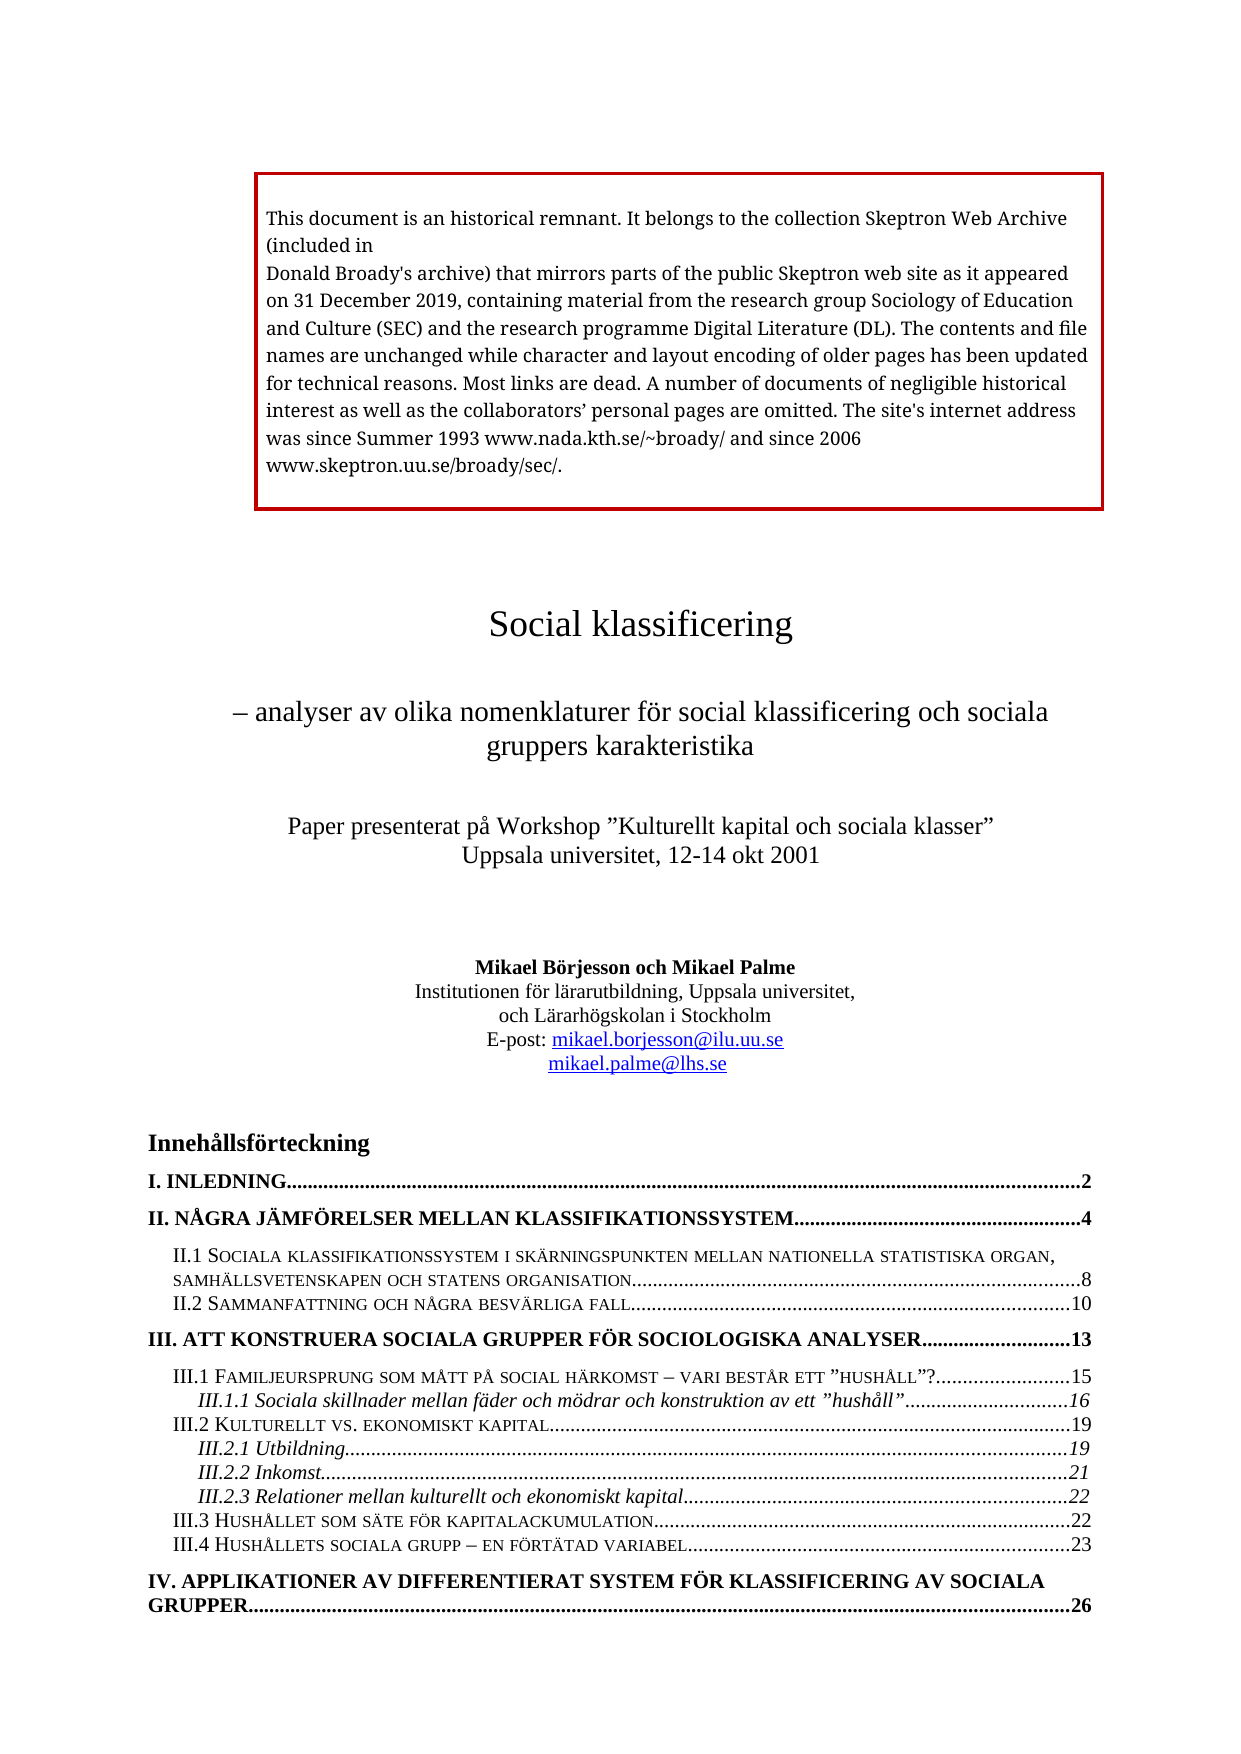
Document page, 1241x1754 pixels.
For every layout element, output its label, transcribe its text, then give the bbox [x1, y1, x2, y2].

text I. Inledning 2 [148, 1169, 1093, 1193]
text This document is an historical remnant. It belongs to the collection Skeptron Web Archive (included in Donald Broady's archive) that mirrors parts of the public Skeptron web site as it appeared on 31 December 2019, containing material from the research group Sociology of Education and Culture (SEC) and the research programme Digital Literature (DL). The contents and file names are unchanged while character and layout encoding of older pages has been updated for technical reasons. Most links are dead. A number of documents of negligible historical interest as well as the collaborators’ personal pages are omitted. The site's internet address was since Summer 1993 www.nada.kth.se/~broady/ and since 2006 www.skeptron.uu.se/broady/sec/. [258, 200, 1101, 478]
text III.2.1 Utbildning 19 [198, 1436, 1093, 1460]
text E-post: mikael.borjesson@ilu.uu.se [177, 1027, 1093, 1051]
text III.2.3 Relationer mellan kulturellt och ekonomiskt kapital 22 [198, 1484, 1093, 1508]
text III.1 Familjeursprung som mått på social härkomst – vari består ett ”hushåll”? 15 [173, 1364, 1093, 1388]
text II.1 Sociala klassifikationssystem i skärningspunkten mellan nationella statistiska organ, samhällsvetenskapen och statens organisation 8 [173, 1243, 1093, 1291]
text II. Några jämförelser mellan klassifikationssystem 4 [148, 1206, 1093, 1230]
text Uppsala universitet, 12-14 okt 2001 [148, 840, 1093, 869]
text III.2 Kulturellt vs. ekonomiskt kapital 19 [173, 1412, 1093, 1436]
list Innehållsförteckning [148, 1128, 1093, 1157]
text och Lärarhögskolan i Stockholm [177, 1003, 1093, 1027]
text Mikael Börjesson och Mikael Palme [177, 955, 1093, 979]
text Social klassificering [148, 601, 1093, 644]
text III.3 Hushållet som säte för kapitalackumulation 22 [173, 1508, 1093, 1532]
text Paper presenterat på Workshop ”Kulturellt kapital och sociala klasser” [148, 811, 1093, 840]
text III.4 Hushållets sociala grupp – en förtätad variabel 23 [173, 1532, 1093, 1556]
text III.2.2 Inkomst 21 [198, 1460, 1093, 1484]
text II.2 Sammanfattning och några besvärliga fall 10 [173, 1291, 1093, 1315]
text III.1.1 Sociala skillnader mellan fäder och mödrar och konstruktion av ett ”hushåll” 16 [198, 1388, 1093, 1412]
text – analyser av olika nomenklaturer för social klassificering och sociala gruppers karakteristika [148, 694, 1093, 761]
text IV. Applikationer av differentierat system för klassificering av sociala grupper 26 [148, 1569, 1093, 1617]
text III. Att konstruera sociala grupper för sociologiska analyser 13 [148, 1327, 1093, 1351]
text mikael.palme@lhs.se [177, 1051, 1093, 1075]
text Institutionen för lärarutbildning, Uppsala universitet, [177, 979, 1093, 1003]
